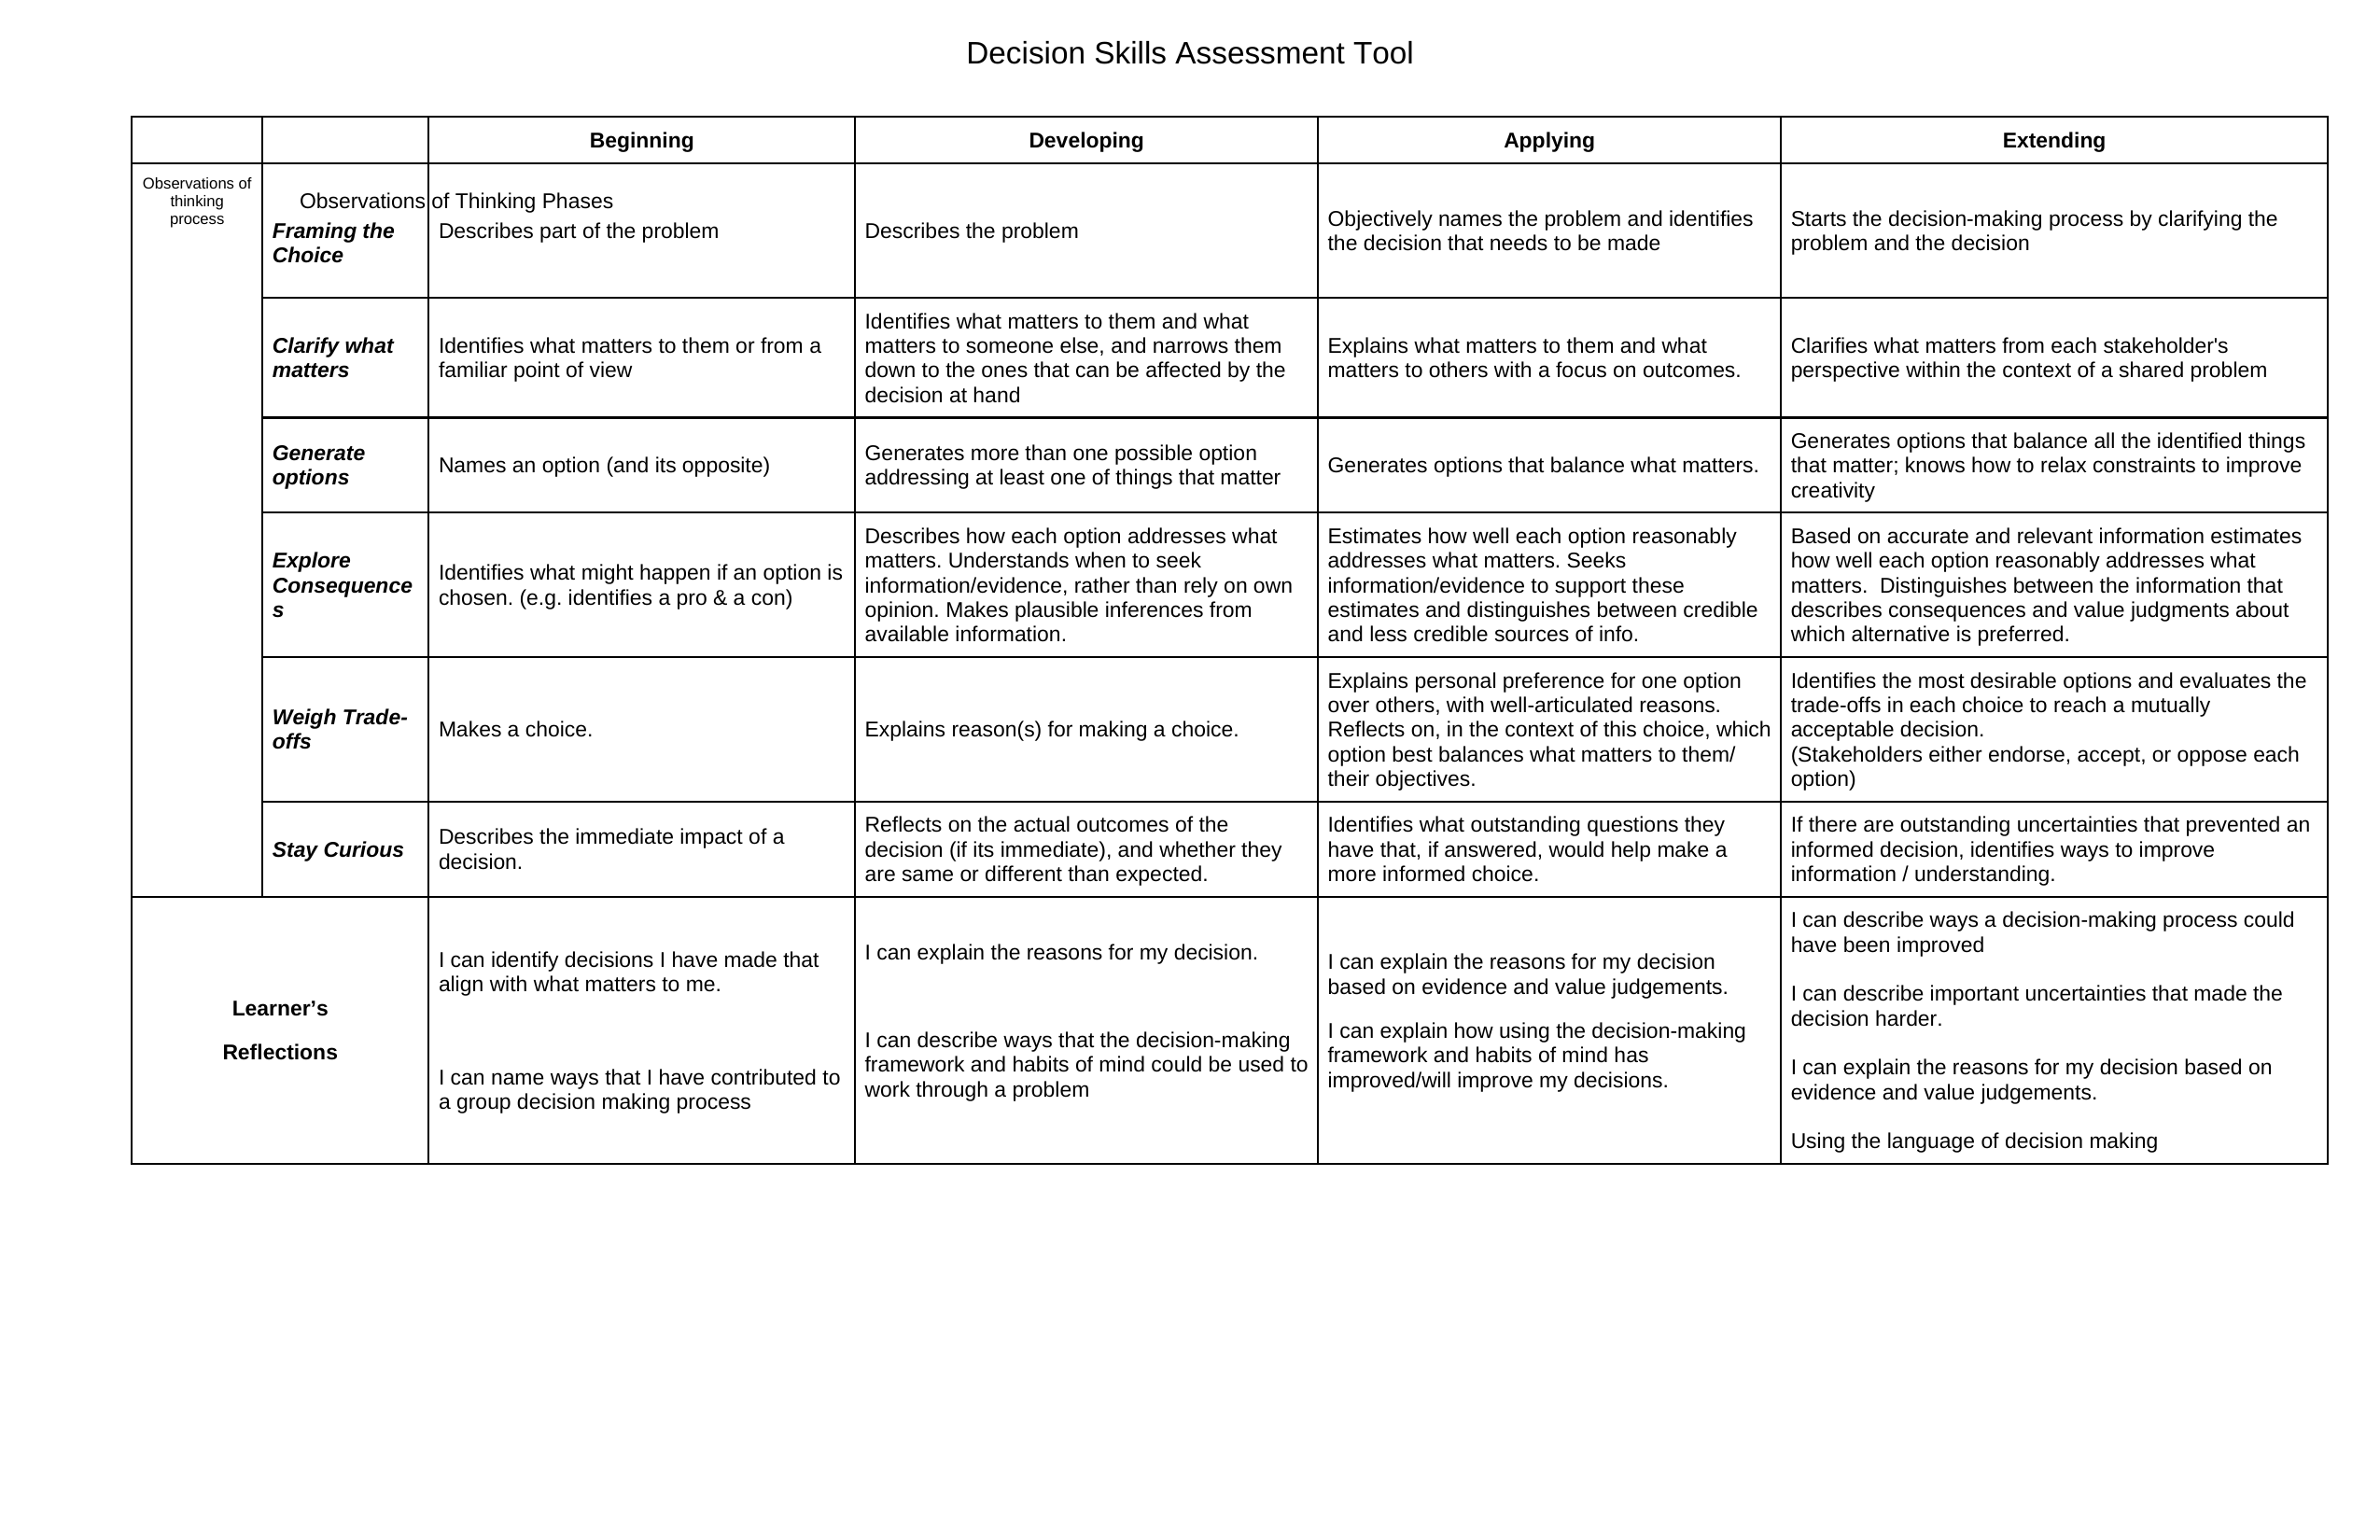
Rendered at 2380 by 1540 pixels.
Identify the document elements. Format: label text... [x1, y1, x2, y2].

table_cell Explore Consequences [263, 513, 427, 656]
table_header [263, 118, 427, 162]
table_cell Identifies what matters to them or from a familiar point of view [429, 299, 854, 416]
table_cell Identifies what might happen if an option is chosen. (e.g. identifies a pro & a con) [429, 513, 854, 656]
table_cell I can describe ways a decision-making process could have been improved I can describe important uncertainties that made the decision harder. I can explain the reasons for my decision based on evidence and value judgements. Using the language of decision making [1782, 898, 2327, 1163]
table_cell Makes a choice. [429, 658, 854, 801]
table_header Extending [1782, 118, 2327, 162]
table_cell Describes the problem [856, 164, 1317, 297]
table_cell Framing the Choice [263, 164, 427, 297]
table_cell Explains what matters to them and what matters to others with a focus on outcomes. [1319, 299, 1780, 416]
table_cell Objectively names the problem and identifies the decision that needs to be made [1319, 164, 1780, 297]
table_cell Observations of thinking process [133, 164, 261, 896]
table_cell Identifies what outstanding questions they have that, if answered, would help make a more informed choice. [1319, 803, 1780, 896]
table_cell Identifies what matters to them and what matters to someone else, and narrows them down to the ones that can be affected by the decision at hand [856, 299, 1317, 416]
table_header [133, 118, 261, 162]
table_cell Explains personal preference for one option over others, with well-articulated reasons. Reflects on, in the context of this choice, which option best balances what matters to them/ their objectives. [1319, 658, 1780, 801]
table_cell Weigh Trade-offs [263, 658, 427, 801]
table_cell If there are outstanding uncertainties that prevented an informed decision, identifies ways to improve information / understanding. [1782, 803, 2327, 896]
table_cell Clarify what matters [263, 299, 427, 416]
table_cell Names an option (and its opposite) [429, 419, 854, 511]
table_cell Generates more than one possible option addressing at least one of things that matter [856, 419, 1317, 511]
table_cell Generate options [263, 419, 427, 511]
table_header Applying [1319, 118, 1780, 162]
table_cell Stay Curious [263, 803, 427, 896]
table_cell I can explain the reasons for my decision. I can describe ways that the decision-making framework and habits of mind could be used to work through a problem [856, 898, 1317, 1163]
table_cell Based on accurate and relevant information estimates how well each option reasonably addresses what matters. Distinguishes between the information that describes consequences and value judgments about which alternative is preferred. [1782, 513, 2327, 656]
table_cell Describes how each option addresses what matters. Understands when to seek information/evidence, rather than rely on own opinion. Makes plausible inferences from available information. [856, 513, 1317, 656]
table_cell Identifies the most desirable options and evaluates the trade-offs in each choice to reach a mutually acceptable decision. (Stakeholders either endorse, accept, or oppose each option) [1782, 658, 2327, 801]
table_cell I can identify decisions I have made that align with what matters to me. I can name ways that I have contributed to a group decision making process [429, 898, 854, 1163]
table_cell Clarifies what matters from each stakeholder's perspective within the context of a shared problem [1782, 299, 2327, 416]
table_header Developing [856, 118, 1317, 162]
table_cell Estimates how well each option reasonably addresses what matters. Seeks information/evidence to support these estimates and distinguishes between credible and less credible sources of info. [1319, 513, 1780, 656]
table_cell Generates options that balance what matters. [1319, 419, 1780, 511]
table_header Beginning [429, 118, 854, 162]
table_cell Explains reason(s) for making a choice. [856, 658, 1317, 801]
table_cell Reflects on the actual outcomes of the decision (if its immediate), and whether they are same or different than expected. [856, 803, 1317, 896]
table_cell Describes the immediate impact of a decision. [429, 803, 854, 896]
table_cell Learner’s Reflections [133, 898, 427, 1163]
table_cell Generates options that balance all the identified things that matter; knows how to relax constraints to improve creativity [1782, 419, 2327, 511]
table_cell Describes part of the problem [429, 164, 854, 297]
table_cell I can explain the reasons for my decision based on evidence and value judgements. I can explain how using the decision-making framework and habits of mind has improved/will improve my decisions. [1319, 898, 1780, 1163]
table_cell Starts the decision-making process by clarifying the problem and the decision [1782, 164, 2327, 297]
